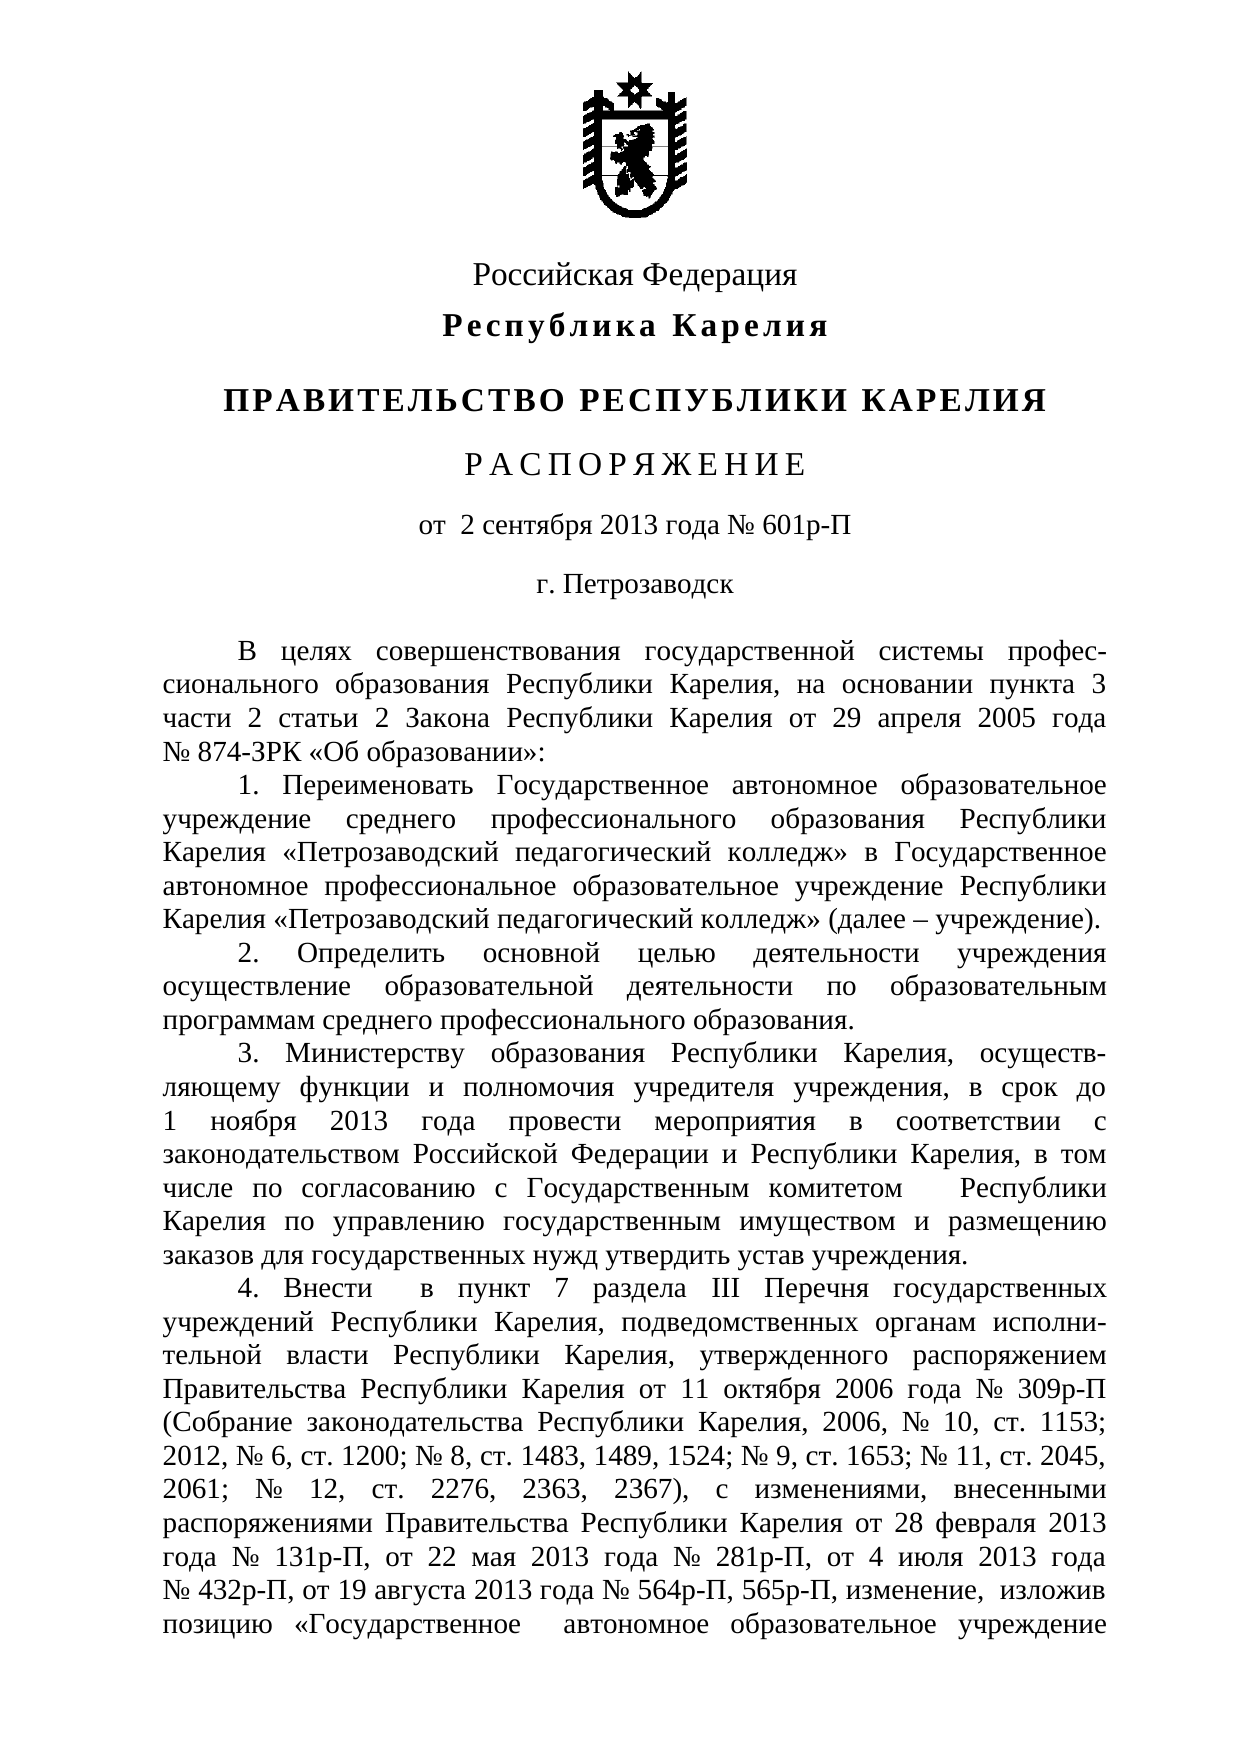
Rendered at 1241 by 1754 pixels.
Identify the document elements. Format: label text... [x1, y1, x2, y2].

subtitle Республика Карелия [162, 305, 1107, 343]
text В целях совершенствования государственной системы профес-сионального образования Республики Карелия, на основании пункта 3 части 2 статьи 2 Закона Республики Карелия от 29 апреля 2005 года № 874-ЗРК «Об образовании»: [162, 633, 1107, 767]
text 2. Определить основной целью деятельности учреждения осуществление образовательной деятельности по образовательным программам среднего профессионального образования. [162, 935, 1107, 1036]
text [162, 1270, 1107, 1639]
subtitle ПРАВИТЕЛЬСТВО РЕСПУБЛИКИ КАРЕЛИЯ [162, 381, 1107, 419]
text 3. Министерству образования Республики Карелия, осуществ-ляющему функции и полномочия учредителя учреждения, в срок до 1 ноября 2013 года провести мероприятия в соответствии с законодательством Российской Федерации и Республики Карелия, в том числе по согласованию с Государственным комитетом Республики Карелия по управлению государственным имуществом и размещению заказов для государственных нужд утвердить устав учреждения. [162, 1036, 1107, 1270]
text г. Петрозаводск [162, 566, 1107, 599]
subtitle Российская Федерация [162, 254, 1107, 292]
text 1. Переименовать Государственное автономное образовательное учреждение среднего профессионального образования Республики Карелия «Петрозаводский педагогический колледж» в Государственное автономное профессиональное образовательное учреждение Республики Карелия «Петрозаводский педагогический колледж» (далее – учреждение). [162, 767, 1107, 935]
subtitle РАСПОРЯЖЕНИЕ [162, 444, 1107, 482]
text от 2 сентября 2013 года № 601р-П [162, 507, 1107, 541]
picture [564, 59, 706, 242]
